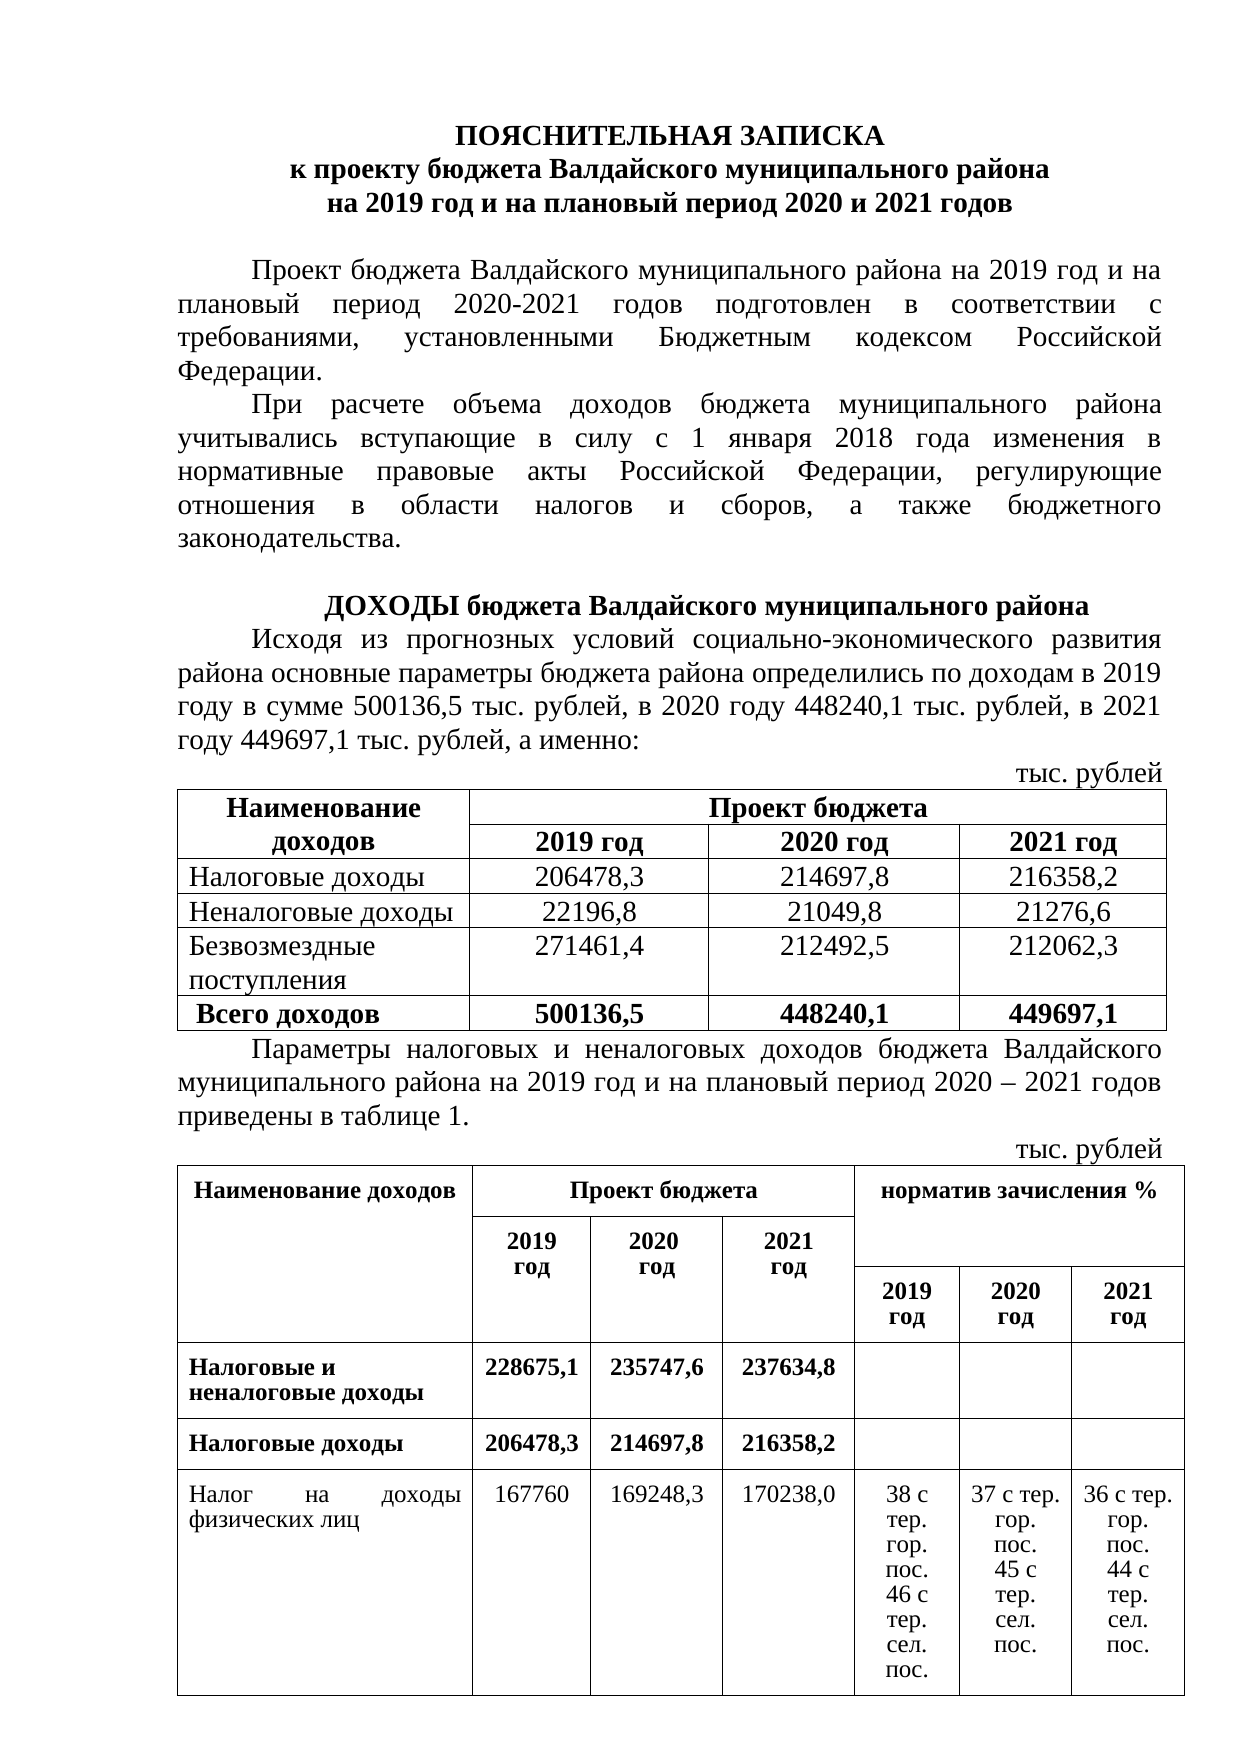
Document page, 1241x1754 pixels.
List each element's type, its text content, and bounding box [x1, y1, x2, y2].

table_cell [1072, 1419, 1184, 1469]
table_cell 237634,8 [723, 1343, 854, 1418]
table_cell 216358,2 [723, 1419, 854, 1469]
table_cell 2019 год [470, 825, 708, 858]
table_cell 37 с тер. гор. пос. 45 с тер. сел. пос. [960, 1470, 1071, 1695]
table_cell 449697,1 [960, 996, 1166, 1030]
table_cell 271461,4 [470, 928, 708, 995]
text ПОЯСНИТЕЛЬНАЯ ЗАПИСКА [177, 118, 1162, 152]
table_cell 21276,6 [960, 894, 1166, 927]
text на 2019 год и на плановый период 2020 и 2021 годов [177, 185, 1162, 219]
text Исходя из прогнозных условий социально-экономического развития района основные параметры бюджета района определились по доходам в 2019 году в сумме 500136,5 тыс. рублей, в 2020 году 448240,1 тыс. рублей, в 2021 году 449697,1 тыс. рублей, а именно: [177, 621, 1162, 755]
table_cell 216358,2 [960, 859, 1166, 893]
table_cell 235747,6 [591, 1343, 722, 1418]
table_cell 38 с тер. гор. пос. 46 с тер. сел. пос. [855, 1470, 959, 1695]
table_cell 500136,5 [470, 996, 708, 1030]
table_header Проект бюджета [473, 1166, 854, 1216]
table_header норматив зачисления % [855, 1166, 1184, 1266]
text ДОХОДЫ бюджета Валдайского муниципального района [177, 588, 1162, 621]
table_cell 22196,8 [470, 894, 708, 927]
text При расчете объема доходов бюджета муниципального района учитывались вступающие в силу с 1 января 2018 года изменения в нормативные правовые акты Российской Федерации, регулирующие отношения в области налогов и сборов, а также бюджетного законодательства. [177, 386, 1162, 554]
table_cell 2019 год [855, 1267, 959, 1342]
table_header Наименование доходов [178, 1166, 472, 1342]
text тыс. рублей [177, 1132, 1162, 1165]
table_cell [855, 1343, 959, 1418]
table_cell Налоговые и неналоговые доходы [178, 1343, 472, 1418]
table_cell Налог на доходы физических лиц [178, 1470, 472, 1695]
table_cell 36 с тер. гор. пос. 44 с тер. сел. пос. [1072, 1470, 1184, 1695]
table_cell Налоговые доходы [178, 859, 469, 893]
table_cell 448240,1 [709, 996, 959, 1030]
table_cell 214697,8 [591, 1419, 722, 1469]
table_cell [855, 1419, 959, 1469]
table_cell 228675,1 [473, 1343, 590, 1418]
table_cell 212062,3 [960, 928, 1166, 995]
table_cell Налоговые доходы [178, 1419, 472, 1469]
table_cell Неналоговые доходы [178, 894, 469, 927]
table_cell 21049,8 [709, 894, 959, 927]
table_cell 2021 год [1072, 1267, 1184, 1342]
table_cell 214697,8 [709, 859, 959, 893]
table_cell 170238,0 [723, 1470, 854, 1695]
table_header Наименование доходов [178, 790, 469, 858]
table_cell [960, 1343, 1071, 1418]
text Проект бюджета Валдайского муниципального района на 2019 год и на плановый период 2020-2021 годов подготовлен в соответствии с требованиями, установленными Бюджетным кодексом Российской Федерации. [177, 252, 1162, 386]
table_cell 212492,5 [709, 928, 959, 995]
text Параметры налоговых и неналоговых доходов бюджета Валдайского муниципального района на 2019 год и на плановый период 2020 – 2021 годов приведены в таблице 1. [177, 1031, 1162, 1132]
table_cell 2020 год [709, 825, 959, 858]
table_cell Всего доходов [178, 996, 469, 1030]
table_cell 2021 год [723, 1217, 854, 1342]
table_cell [1072, 1343, 1184, 1418]
text к проекту бюджета Валдайского муниципального района [177, 152, 1162, 185]
table_header Проект бюджета [470, 790, 1166, 823]
table_cell 206478,3 [470, 859, 708, 893]
table_cell 169248,3 [591, 1470, 722, 1695]
table_cell [960, 1419, 1071, 1469]
table_cell 2020 год [591, 1217, 722, 1342]
table_cell Безвозмездные поступления [178, 928, 469, 995]
table_cell 206478,3 [473, 1419, 590, 1469]
table_cell 2019 год [473, 1217, 590, 1342]
table_cell 2021 год [960, 825, 1166, 858]
table_cell 167760 [473, 1470, 590, 1695]
table_cell 2020 год [960, 1267, 1071, 1342]
text тыс. рублей [177, 755, 1162, 789]
